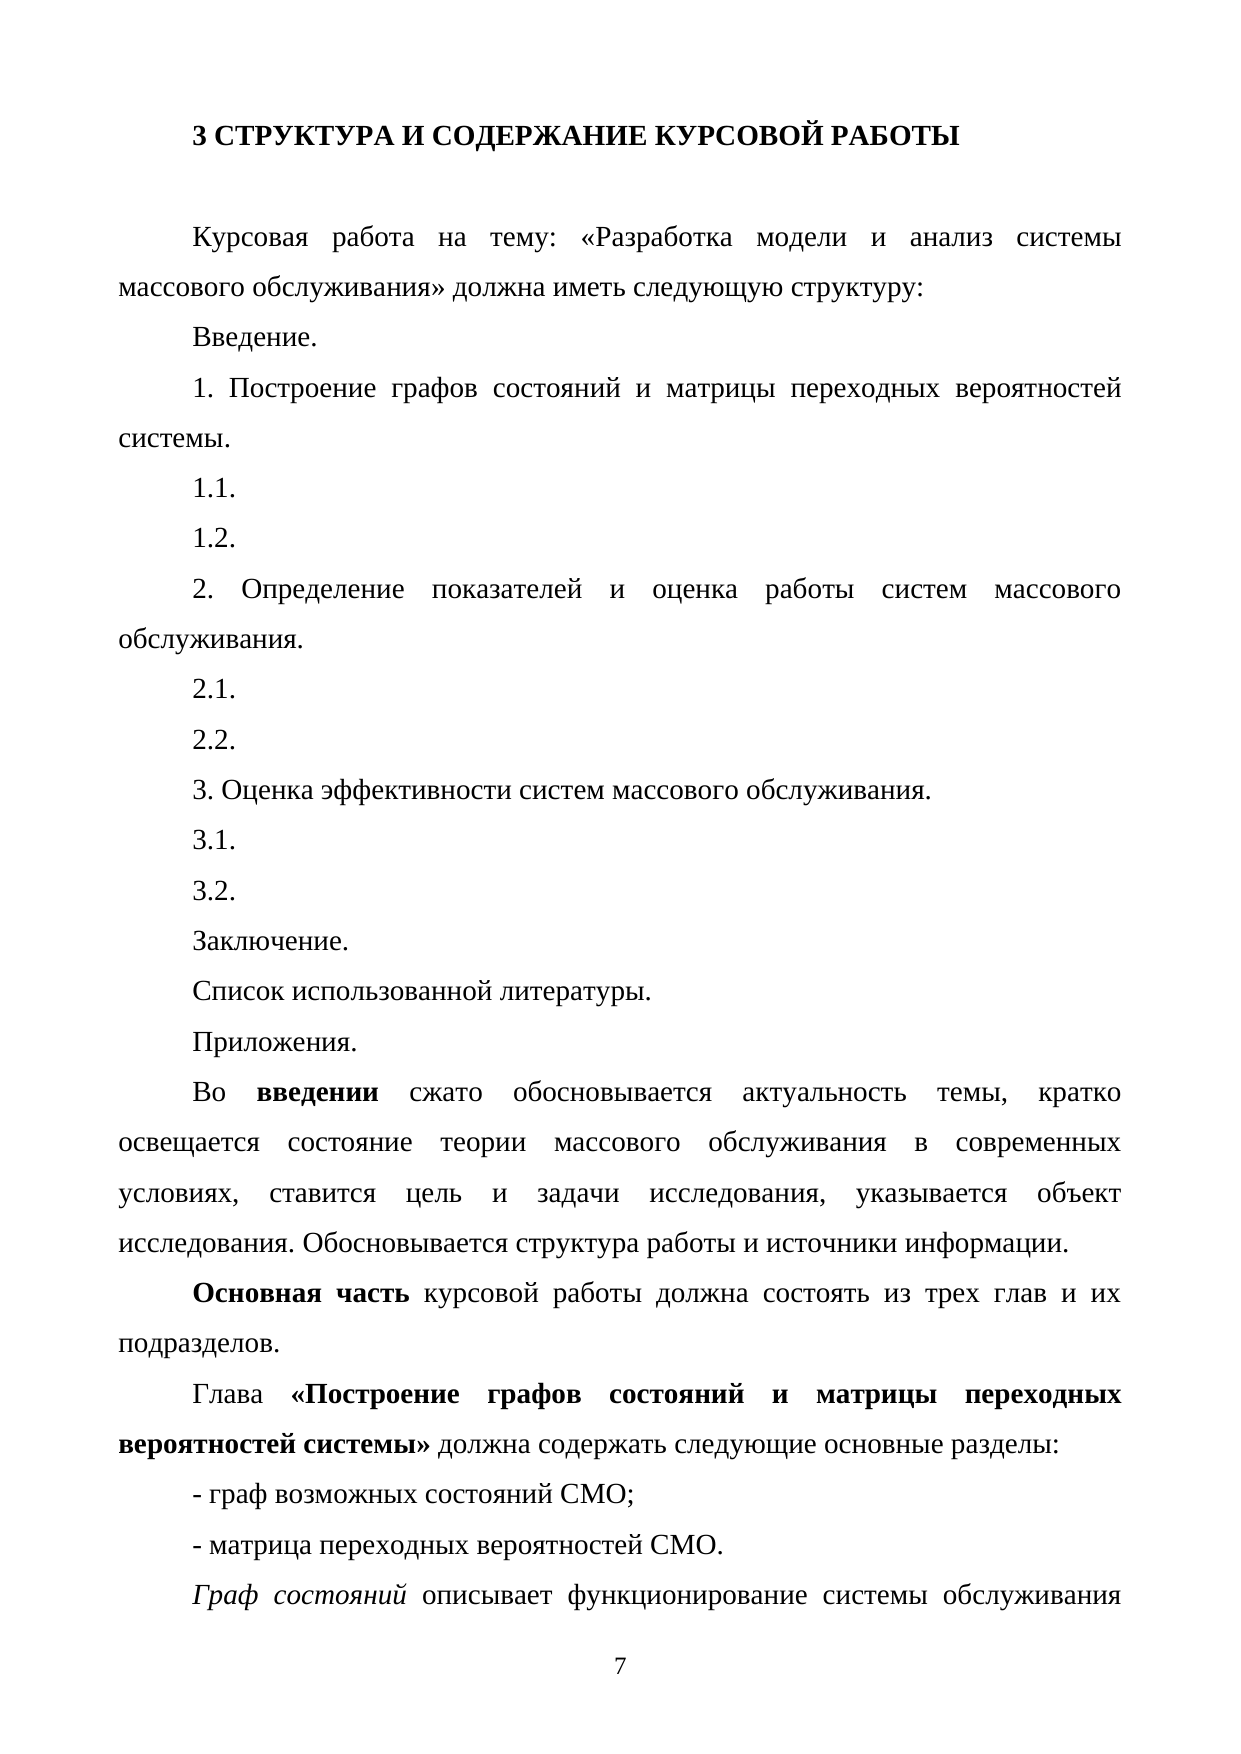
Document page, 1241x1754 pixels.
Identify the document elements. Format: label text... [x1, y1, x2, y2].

text Во введении сжато обосновывается актуальность темы, кратко освещается состояние теории массового обслуживания в современных условиях, ставится цель и задачи исследования, указывается объект исследования. Обосновывается структура работы и источники информации. [118, 1074, 1122, 1258]
text 2.2. [118, 722, 1122, 755]
text 3 СТРУКТУРА И СОДЕРЖАНИЕ КУРСОВОЙ РАБОТЫ [118, 118, 1122, 152]
text Заключение. [118, 923, 1122, 957]
text 3.1. [118, 822, 1122, 856]
text 3.2. [118, 873, 1122, 906]
text - граф возможных состояний СМО; [118, 1477, 1122, 1510]
text 1.1. [118, 470, 1122, 504]
text - матрица переходных вероятностей СМО. [118, 1527, 1122, 1560]
text Список использованной литературы. [118, 973, 1122, 1007]
text Приложения. [118, 1024, 1122, 1057]
text Основная часть курсовой работы должна состоять из трех глав и их подразделов. [118, 1275, 1122, 1359]
text 3. Оценка эффективности систем массового обслуживания. [118, 772, 1122, 806]
text 1.2. [118, 521, 1122, 554]
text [118, 1577, 1122, 1611]
text 2.1. [118, 672, 1122, 705]
text 1. Построение графов состояний и матрицы переходных вероятностей системы. [118, 370, 1122, 453]
text Глава «Построение графов состояний и матрицы переходных вероятностей системы» должна содержать следующие основные разделы: [118, 1376, 1122, 1460]
text Курсовая работа на тему: «Разработка модели и анализ системы массового обслуживания» должна иметь следующую структуру: [118, 219, 1122, 303]
text Введение. [118, 319, 1122, 353]
text 2. Определение показателей и оценка работы систем массового обслуживания. [118, 571, 1122, 655]
